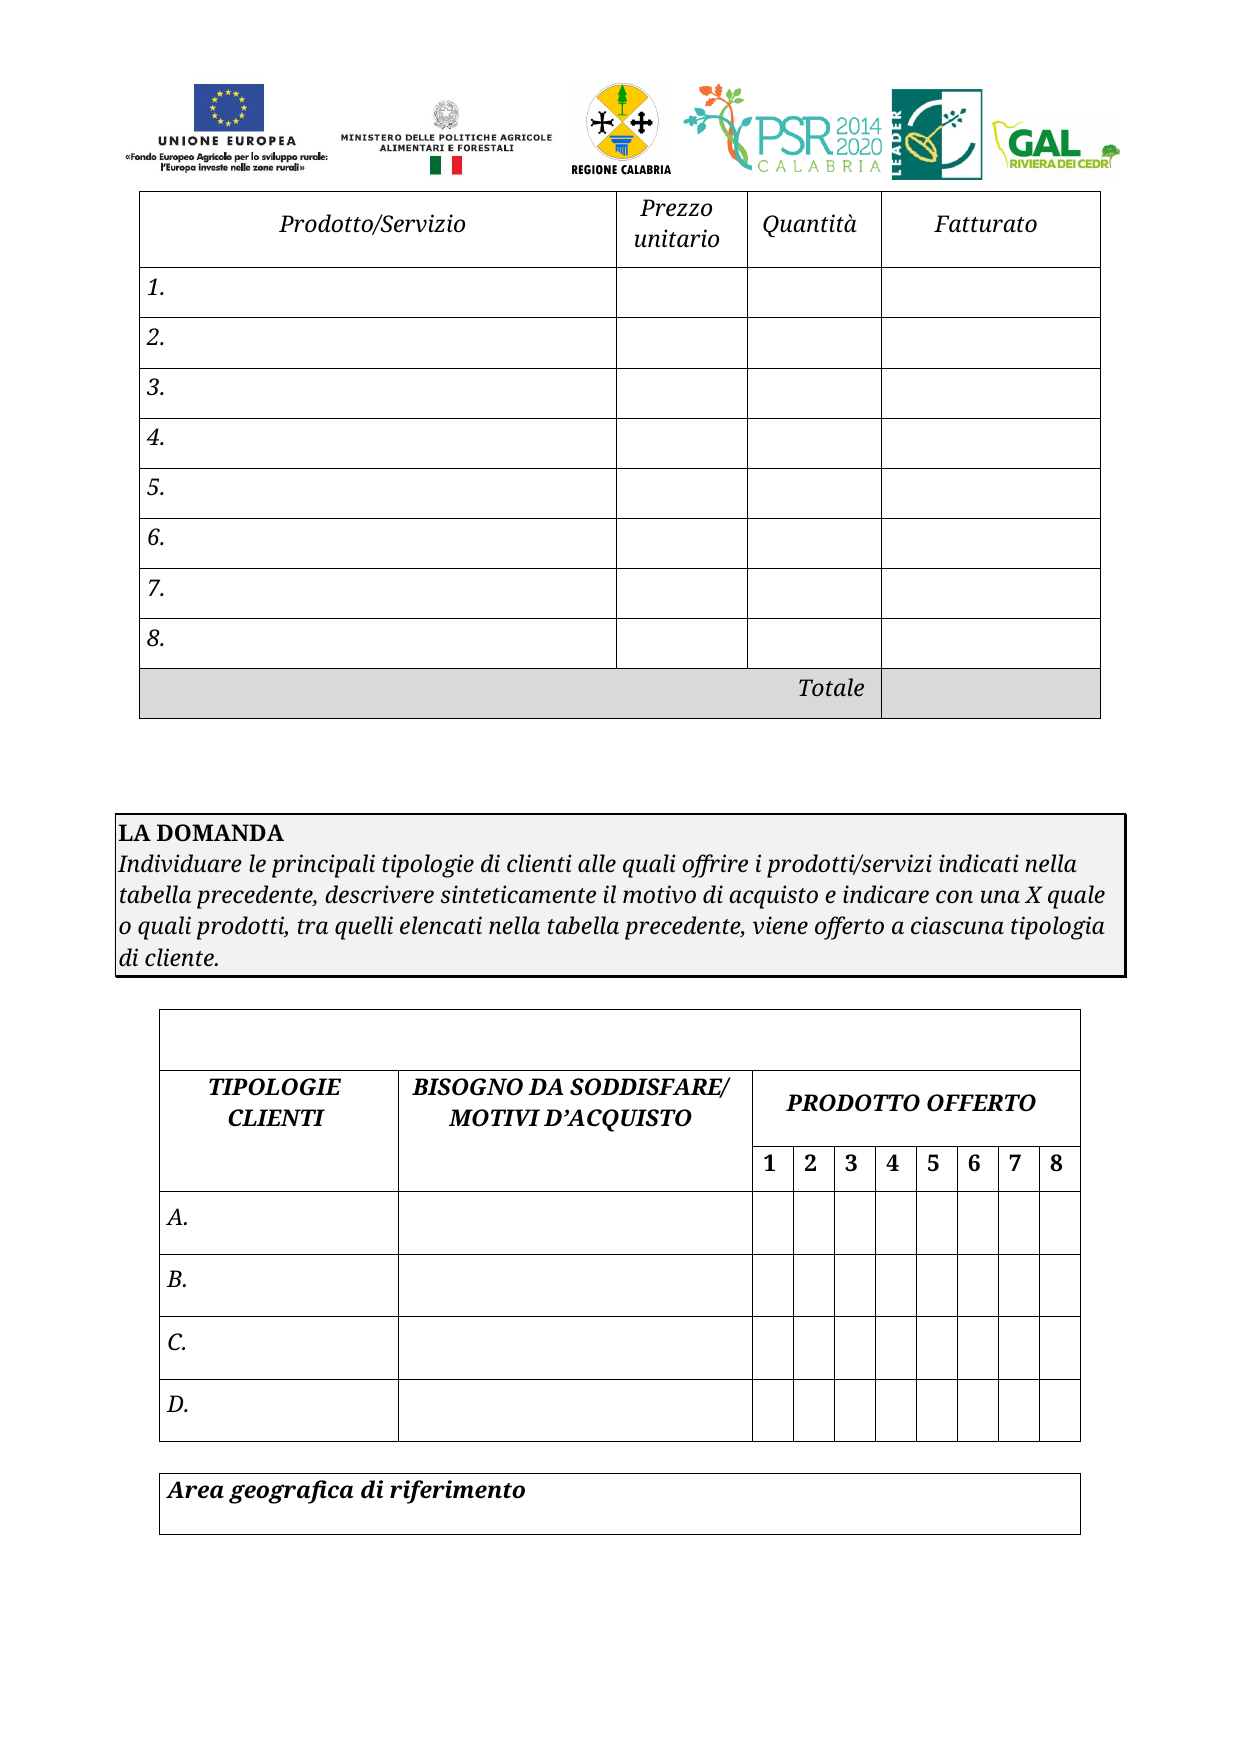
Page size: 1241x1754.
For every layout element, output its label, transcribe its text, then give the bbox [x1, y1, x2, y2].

table_cell [958, 1192, 998, 1253]
table_cell [876, 1192, 916, 1253]
picture [679, 81, 886, 180]
table_cell [999, 1380, 1039, 1441]
table_cell [958, 1317, 998, 1378]
picture [566, 80, 674, 180]
table_cell [160, 1146, 398, 1191]
table_cell [617, 419, 747, 468]
picture [891, 89, 983, 180]
table_cell [835, 1255, 875, 1316]
table_cell Fatturato [882, 192, 1100, 267]
table_cell 5. [140, 469, 616, 518]
table_cell Prodotto/Servizio [140, 192, 616, 267]
table_cell Prezzo unitario [617, 192, 747, 267]
table_header Area geografica di riferimento [160, 1474, 1080, 1534]
table_cell 5 [917, 1147, 957, 1191]
table_cell [748, 419, 881, 468]
table_cell [617, 469, 747, 518]
subtitle LA DOMANDA [116, 815, 1124, 844]
table_cell [882, 419, 1100, 468]
table_cell 6 [958, 1147, 998, 1191]
table_cell [882, 569, 1100, 618]
table_cell 7 [999, 1147, 1039, 1191]
table_cell [999, 1192, 1039, 1253]
table_cell B. [160, 1255, 398, 1316]
table_cell [794, 1317, 834, 1378]
table_cell 1 [753, 1147, 793, 1191]
table_header [160, 1010, 1080, 1070]
table_cell [999, 1255, 1039, 1316]
table_cell [399, 1380, 752, 1441]
table_cell 3 [835, 1147, 875, 1191]
table_cell [753, 1380, 793, 1441]
table_cell [794, 1192, 834, 1253]
table_cell [882, 469, 1100, 518]
table_cell [748, 519, 881, 568]
table_cell 4. [140, 419, 616, 468]
table_cell [876, 1317, 916, 1378]
table_cell [399, 1192, 752, 1253]
table_cell 8 [1040, 1147, 1080, 1191]
table_cell [1040, 1192, 1080, 1253]
table_cell [748, 369, 881, 417]
table_cell [1040, 1380, 1080, 1441]
table_cell [882, 318, 1100, 367]
table_cell Totale [140, 669, 881, 718]
table_cell [617, 569, 747, 618]
table_cell [1040, 1255, 1080, 1316]
table_cell [794, 1255, 834, 1316]
table_cell [794, 1380, 834, 1441]
table_cell C. [160, 1317, 398, 1378]
table_cell [999, 1317, 1039, 1378]
table_cell A. [160, 1192, 398, 1253]
table_cell [917, 1317, 957, 1378]
table_cell TIPOLOGIE CLIENTI [160, 1071, 398, 1146]
table_cell [876, 1380, 916, 1441]
subtitle Individuare le principali tipologie di clienti alle quali offrire i prodotti/servizi indicati nella tabella precedente, descrivere sinteticamente il motivo di acquisto e indicare con una X quale o quali prodotti, tra quelli elencati nella tabella precedente, viene offerto a ciascuna tipologia di cliente. [116, 844, 1124, 975]
table_cell [882, 369, 1100, 417]
table_cell BISOGNO DA SODDISFARE/ MOTIVI D’ACQUISTO [399, 1071, 752, 1146]
table_cell [617, 318, 747, 367]
table_cell [876, 1255, 916, 1316]
table_cell [753, 1192, 793, 1253]
table_cell [835, 1317, 875, 1378]
table_cell 4 [876, 1147, 916, 1191]
picture [120, 75, 333, 180]
picture [988, 112, 1120, 180]
table_cell [882, 619, 1100, 668]
table_cell D. [160, 1380, 398, 1441]
table_cell [748, 569, 881, 618]
table_cell [399, 1317, 752, 1378]
table_cell [617, 519, 747, 568]
table_cell [617, 268, 747, 317]
table_cell [958, 1380, 998, 1441]
table_cell [748, 268, 881, 317]
table_cell [917, 1380, 957, 1441]
table_cell [882, 669, 1100, 718]
table_cell 8. [140, 619, 616, 668]
table_cell 3. [140, 369, 616, 417]
table_cell 6. [140, 519, 616, 568]
picture [339, 92, 560, 180]
table_cell [617, 369, 747, 417]
table_cell [958, 1255, 998, 1316]
table_cell [399, 1146, 752, 1191]
table_cell [753, 1317, 793, 1378]
table_cell [835, 1380, 875, 1441]
table_cell 2 [794, 1147, 834, 1191]
table_cell 2. [140, 318, 616, 367]
table_cell PRODOTTO OFFERTO [753, 1071, 1080, 1146]
table_cell [1040, 1317, 1080, 1378]
table_cell [748, 619, 881, 668]
table_cell [882, 268, 1100, 317]
table_cell [917, 1255, 957, 1316]
table_cell [748, 469, 881, 518]
table_cell 7. [140, 569, 616, 618]
table_cell 1. [140, 268, 616, 317]
table_cell [399, 1255, 752, 1316]
table_cell [748, 318, 881, 367]
table_cell [617, 619, 747, 668]
table_cell Quantità [748, 192, 881, 267]
table_cell [835, 1192, 875, 1253]
table_cell [882, 519, 1100, 568]
table_cell [917, 1192, 957, 1253]
table_cell [753, 1255, 793, 1316]
